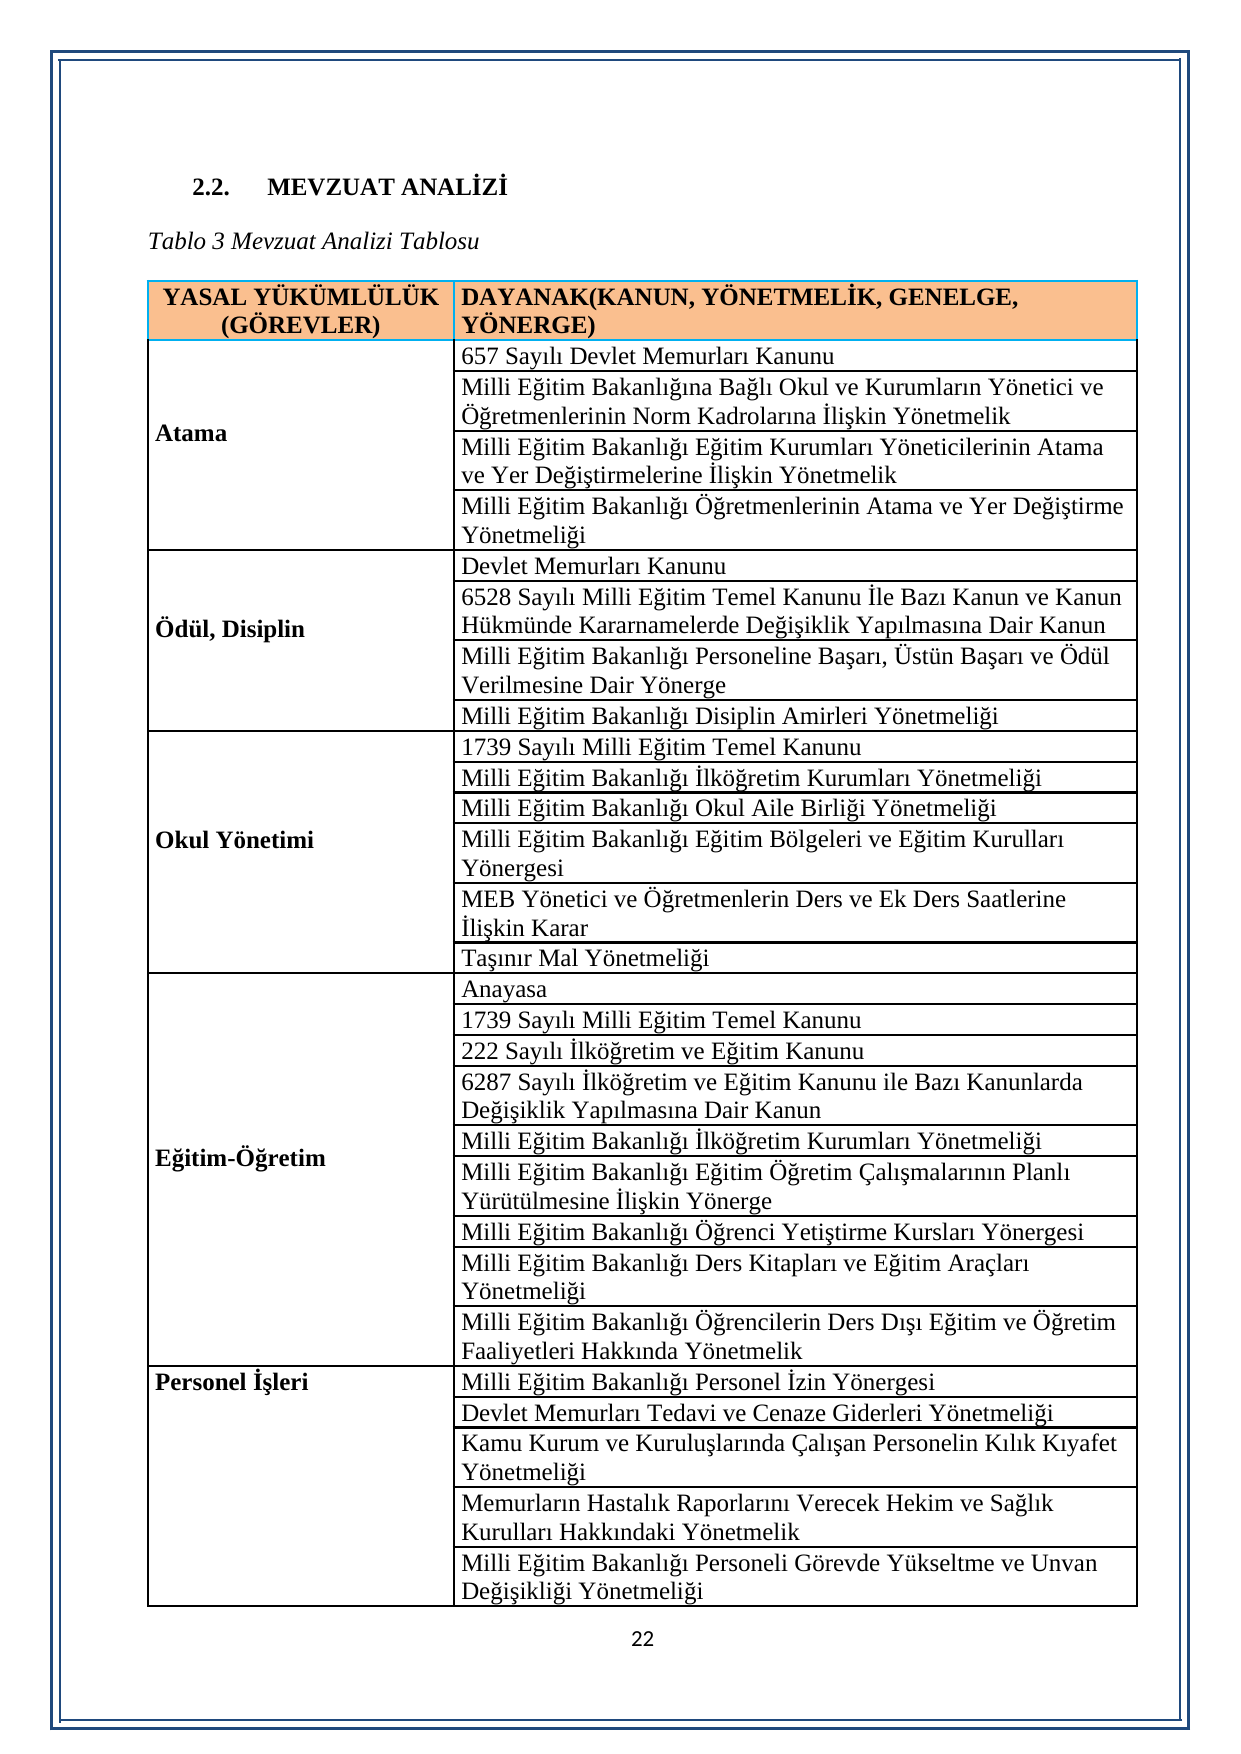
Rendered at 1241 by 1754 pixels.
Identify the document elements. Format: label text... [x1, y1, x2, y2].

table_cell Milli Eğitim Bakanlığı Öğrenci Yetiştirme Kursları Yönergesi [455, 1217, 1136, 1246]
table_cell Anayasa [455, 974, 1136, 1003]
table_cell Milli Eğitim Bakanlığı Personeline Başarı, Üstün Başarı ve Ödül Verilmesine Dair Yönerge [455, 641, 1136, 699]
table_cell Milli Eğitim Bakanlığı Öğretmenlerinin Atama ve Yer Değiştirme Yönetmeliği [455, 491, 1136, 549]
table_cell Memurların Hastalık Raporlarını Verecek Hekim ve Sağlık Kurulları Hakkındaki Yönetmelik [455, 1488, 1136, 1546]
text Tablo 3 Mevzuat Analizi Tablosu [148, 226, 1137, 255]
table_cell Atama [149, 341, 453, 549]
table_cell 1739 Sayılı Milli Eğitim Temel Kanunu [455, 732, 1136, 761]
table_cell Milli Eğitim Bakanlığı Personeli Görevde Yükseltme ve Unvan Değişikliği Yönetmeliği [455, 1548, 1136, 1605]
table_cell Milli Eğitim Bakanlığı Disiplin Amirleri Yönetmeliği [455, 701, 1136, 730]
table_cell Devlet Memurları Tedavi ve Cenaze Giderleri Yönetmeliği [455, 1398, 1136, 1426]
table_cell Milli Eğitim Bakanlığı Personel İzin Yönergesi [455, 1367, 1136, 1396]
table_cell Milli Eğitim Bakanlığı Eğitim Öğretim Çalışmalarının Planlı Yürütülmesine İlişkin Yönerge [455, 1157, 1136, 1215]
table_cell 222 Sayılı İlköğretim ve Eğitim Kanunu [455, 1036, 1136, 1065]
table_cell Milli Eğitim Bakanlığı Eğitim Bölgeleri ve Eğitim Kurulları Yönergesi [455, 824, 1136, 882]
table_cell Milli Eğitim Bakanlığı Okul Aile Birliği Yönetmeliği [455, 794, 1136, 822]
table_header YASAL YÜKÜMLÜLÜK (GÖREVLER) [149, 282, 453, 339]
table_cell 1739 Sayılı Milli Eğitim Temel Kanunu [455, 1005, 1136, 1034]
table_header DAYANAK(KANUN, YÖNETMELİK, GENELGE, YÖNERGE) [455, 282, 1136, 339]
list MEVZUAT ANALİZİ [192, 172, 1137, 201]
table_cell Taşınır Mal Yönetmeliği [455, 944, 1136, 972]
table_cell 6287 Sayılı İlköğretim ve Eğitim Kanunu ile Bazı Kanunlarda Değişiklik Yapılmasına Dair Kanun [455, 1067, 1136, 1124]
table_cell Personel İşleri [149, 1367, 453, 1605]
table_cell Eğitim-Öğretim [149, 974, 453, 1365]
table_cell Milli Eğitim Bakanlığı Eğitim Kurumları Yöneticilerinin Atama ve Yer Değiştirmelerine İlişkin Yönetmelik [455, 432, 1136, 489]
table_cell Milli Eğitim Bakanlığı Ders Kitapları ve Eğitim Araçları Yönetmeliği [455, 1248, 1136, 1305]
table_cell 657 Sayılı Devlet Memurları Kanunu [455, 341, 1136, 370]
table_cell Ödül, Disiplin [149, 551, 453, 730]
table_cell 6528 Sayılı Milli Eğitim Temel Kanunu İle Bazı Kanun ve Kanun Hükmünde Kararnamelerde Değişiklik Yapılmasına Dair Kanun [455, 582, 1136, 639]
table_cell Milli Eğitim Bakanlığı İlköğretim Kurumları Yönetmeliği [455, 1126, 1136, 1155]
table_cell Okul Yönetimi [149, 732, 453, 972]
table_cell Kamu Kurum ve Kuruluşlarında Çalışan Personelin Kılık Kıyafet Yönetmeliği [455, 1429, 1136, 1486]
table_cell Milli Eğitim Bakanlığına Bağlı Okul ve Kurumların Yönetici ve Öğretmenlerinin Norm Kadrolarına İlişkin Yönetmelik [455, 372, 1136, 430]
table_cell Milli Eğitim Bakanlığı Öğrencilerin Ders Dışı Eğitim ve Öğretim Faaliyetleri Hakkında Yönetmelik [455, 1307, 1136, 1365]
table_cell MEB Yönetici ve Öğretmenlerin Ders ve Ek Ders Saatlerine İlişkin Karar [455, 884, 1136, 941]
table_cell Milli Eğitim Bakanlığı İlköğretim Kurumları Yönetmeliği [455, 763, 1136, 791]
table_cell Devlet Memurları Kanunu [455, 551, 1136, 580]
